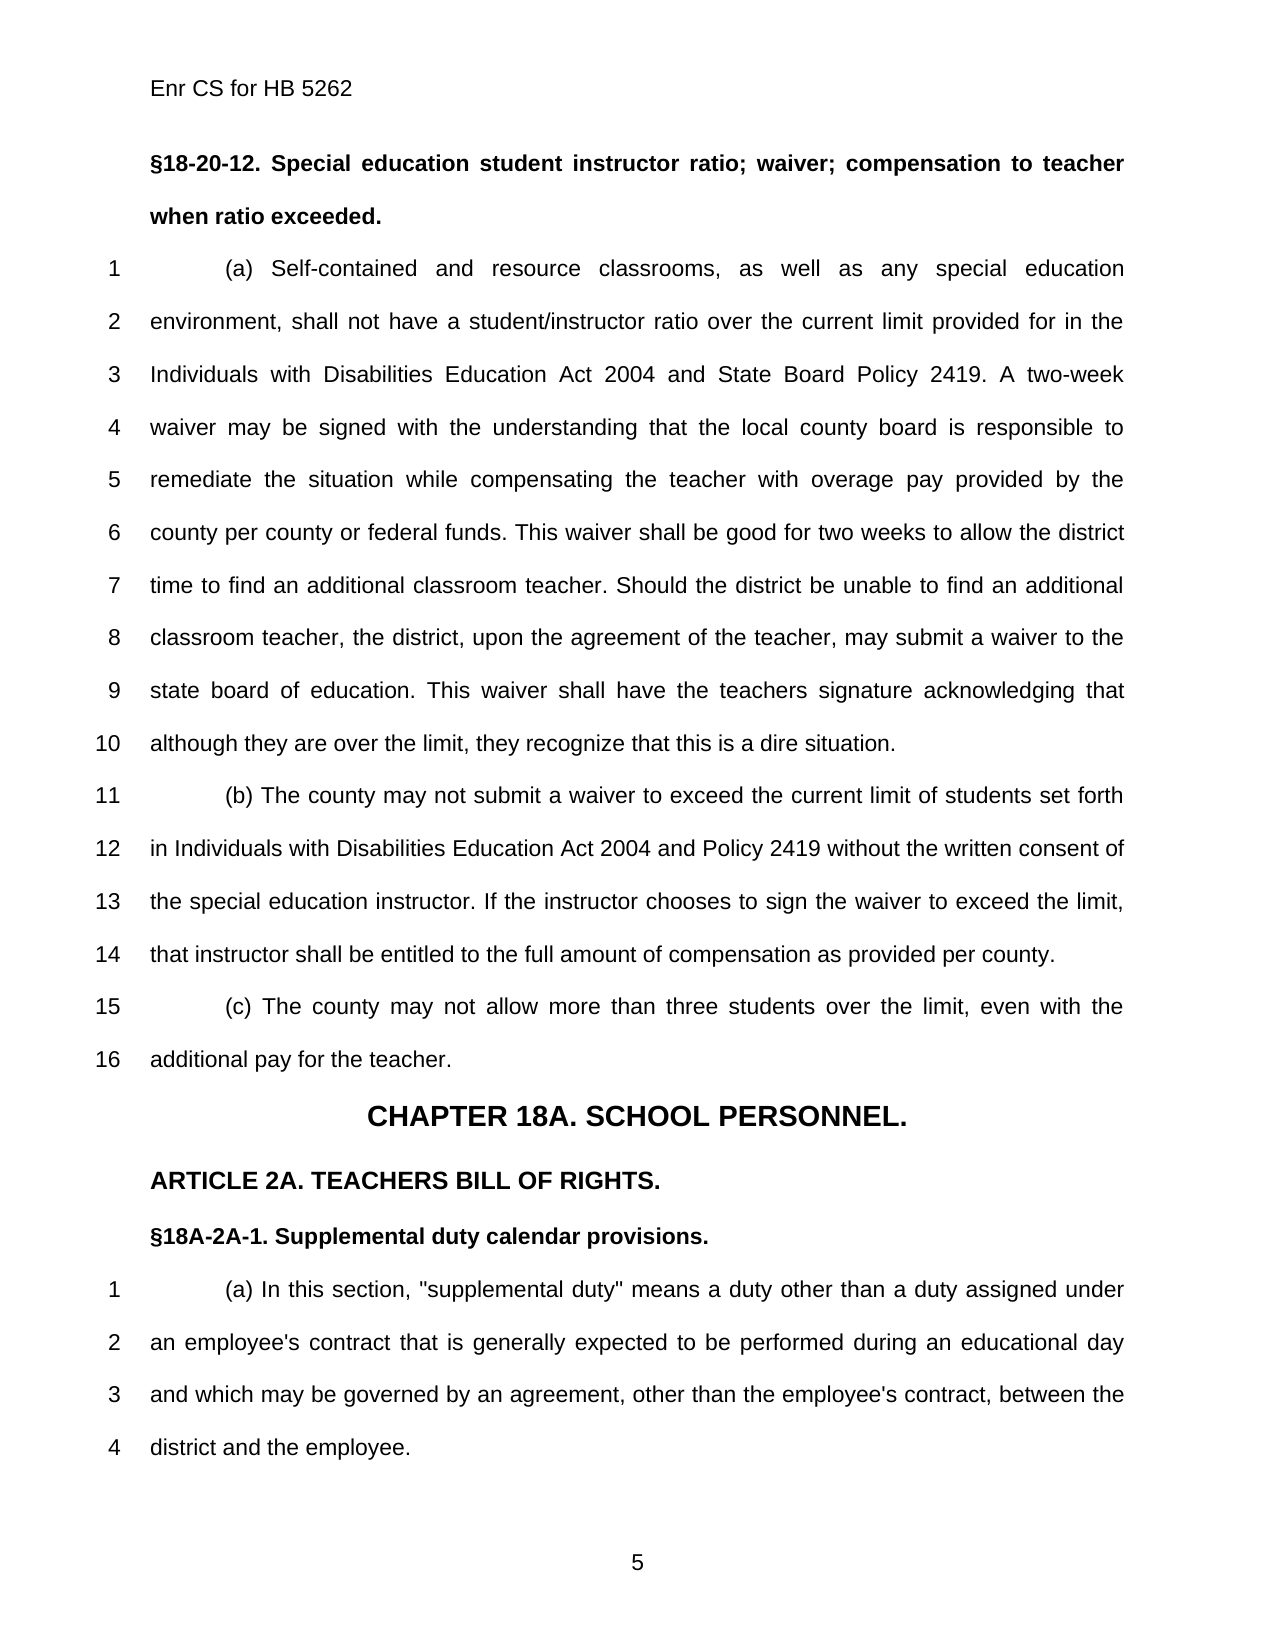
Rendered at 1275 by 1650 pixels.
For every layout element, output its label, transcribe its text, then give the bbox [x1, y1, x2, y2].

text §18-20-12. Special education student instructor ratio; waiver; compensation to teacher when ratio exceeded. [150, 150, 1125, 229]
text (c) The county may not allow more than three students over the limit, even with the additional pay for the teacher. [150, 993, 1125, 1072]
text (a) Self-contained and resource classrooms, as well as any special education environment, shall not have a student/instructor ratio over the current limit provided for in the Individuals with Disabilities Education Act 2004 and State Board Policy 2419. A two-week waiver may be signed with the understanding that the local county board is responsible to remediate the situation while compensating the teacher with overage pay provided by the county per county or federal funds. This waiver shall be good for two weeks to allow the district time to find an additional classroom teacher. Should the district be unable to find an additional classroom teacher, the district, upon the agreement of the teacher, may submit a waiver to the state board of education. This waiver shall have the teachers signature acknowledging that although they are over the limit, they recognize that this is a dire situation. [150, 255, 1125, 756]
text §18A-2A-1. Supplemental duty calendar provisions. [150, 1223, 1125, 1250]
text (b) The county may not submit a waiver to exceed the current limit of students set forth in Individuals with Disabilities Education Act 2004 and Policy 2419 without the written consent of the special education instructor. If the instructor chooses to sign the waiver to exceed the limit, that instructor shall be entitled to the full amount of compensation as provided per county. [150, 782, 1125, 967]
text (a) In this section, "supplemental duty" means a duty other than a duty assigned under an employee's contract that is generally expected to be performed during an educational day and which may be governed by an agreement, other than the employee's contract, between the district and the employee. [150, 1276, 1125, 1461]
text ARTICLE 2A. teachers bill of rights. [150, 1166, 1125, 1194]
text CHAPTER 18A. SCHOOL PERSONNEL. [150, 1099, 1125, 1132]
